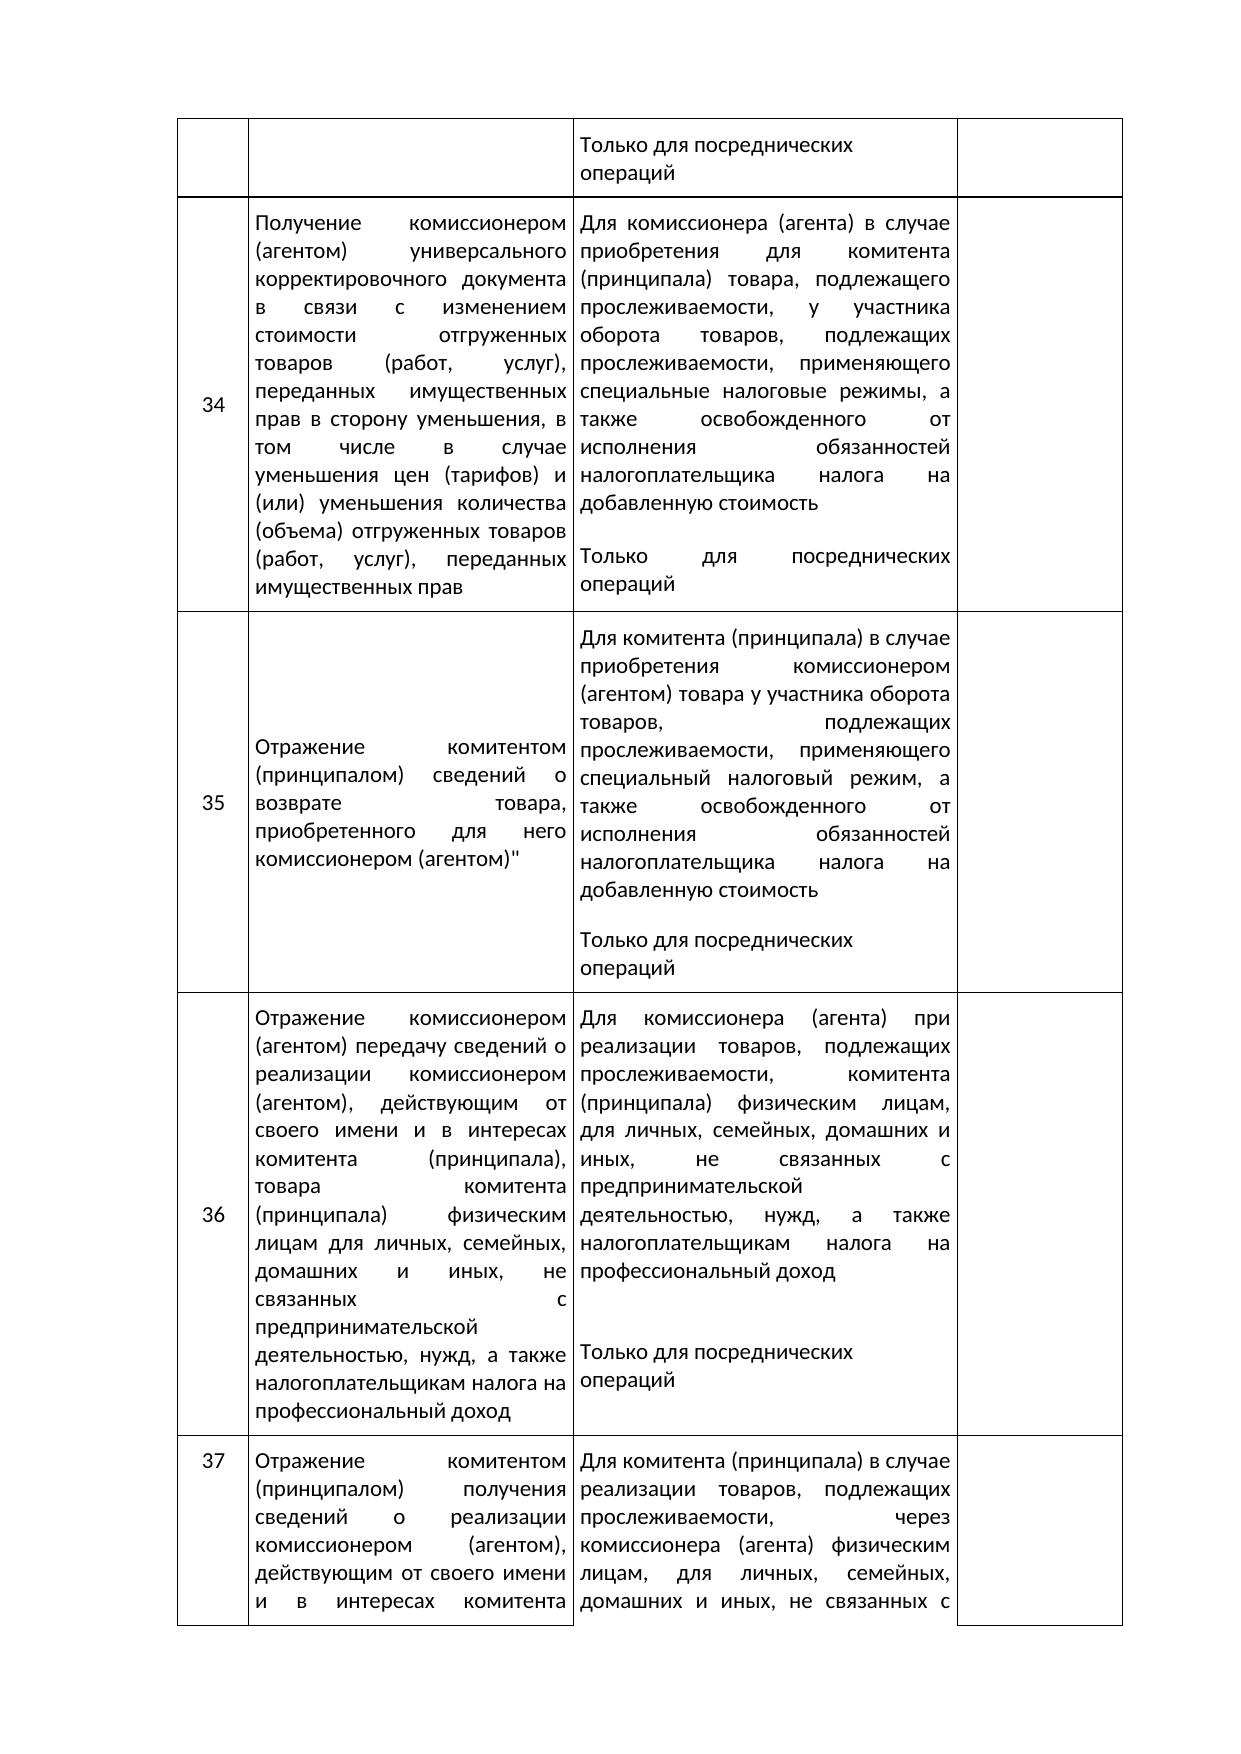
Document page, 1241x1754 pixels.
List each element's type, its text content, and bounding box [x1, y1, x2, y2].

table_cell [958, 119, 1122, 196]
table_cell Отражение комиссионером (агентом) передачу сведений о реализации комиссионером (агентом), действующим от своего имени и в интересах комитента (принципала), товара комитента (принципала) физическим лицам для личных, семейных, домашних и иных, не связанных с предпринимательской деятельностью, нужд, а также налогоплательщикам налога на профессиональный доход [249, 993, 573, 1434]
table_cell [958, 993, 1122, 1434]
table_cell Только для посреднических операций [574, 119, 957, 196]
table_cell [958, 612, 1122, 992]
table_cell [574, 1436, 957, 1625]
table_cell Получение комиссионером (агентом) универсального корректировочного документа в связи с изменением стоимости отгруженных товаров (работ, услуг), переданных имущественных прав в сторону уменьшения, в том числе в случае уменьшения цен (тарифов) и (или) уменьшения количества (объема) отгруженных товаров (работ, услуг), переданных имущественных прав [249, 198, 573, 611]
table_cell Для комитента (принципала) в случае приобретения комиссионером (агентом) товара у участника оборота товаров, подлежащих прослеживаемости, применяющего специальный налоговый режим, а также освобожденного от исполнения обязанностей налогоплательщика налога на добавленную стоимость [574, 612, 957, 913]
table_cell 35 [178, 612, 248, 992]
table_cell [958, 198, 1122, 611]
table_cell 33 [178, 119, 248, 196]
table_cell Только для посреднических операций [574, 914, 957, 992]
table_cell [249, 119, 573, 196]
table_cell Отражение комитентом (принципалом) сведений о возврате товара, приобретенного для него комиссионером (агентом)" [249, 612, 573, 992]
table_cell 34 [178, 198, 248, 611]
table_cell Только для посреднических операций [574, 527, 957, 611]
table_cell 36 [178, 993, 248, 1434]
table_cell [249, 1436, 573, 1625]
table_cell 37 [178, 1436, 248, 1625]
table_cell Только для посреднических операций [574, 1294, 957, 1434]
table_cell [958, 1436, 1122, 1625]
